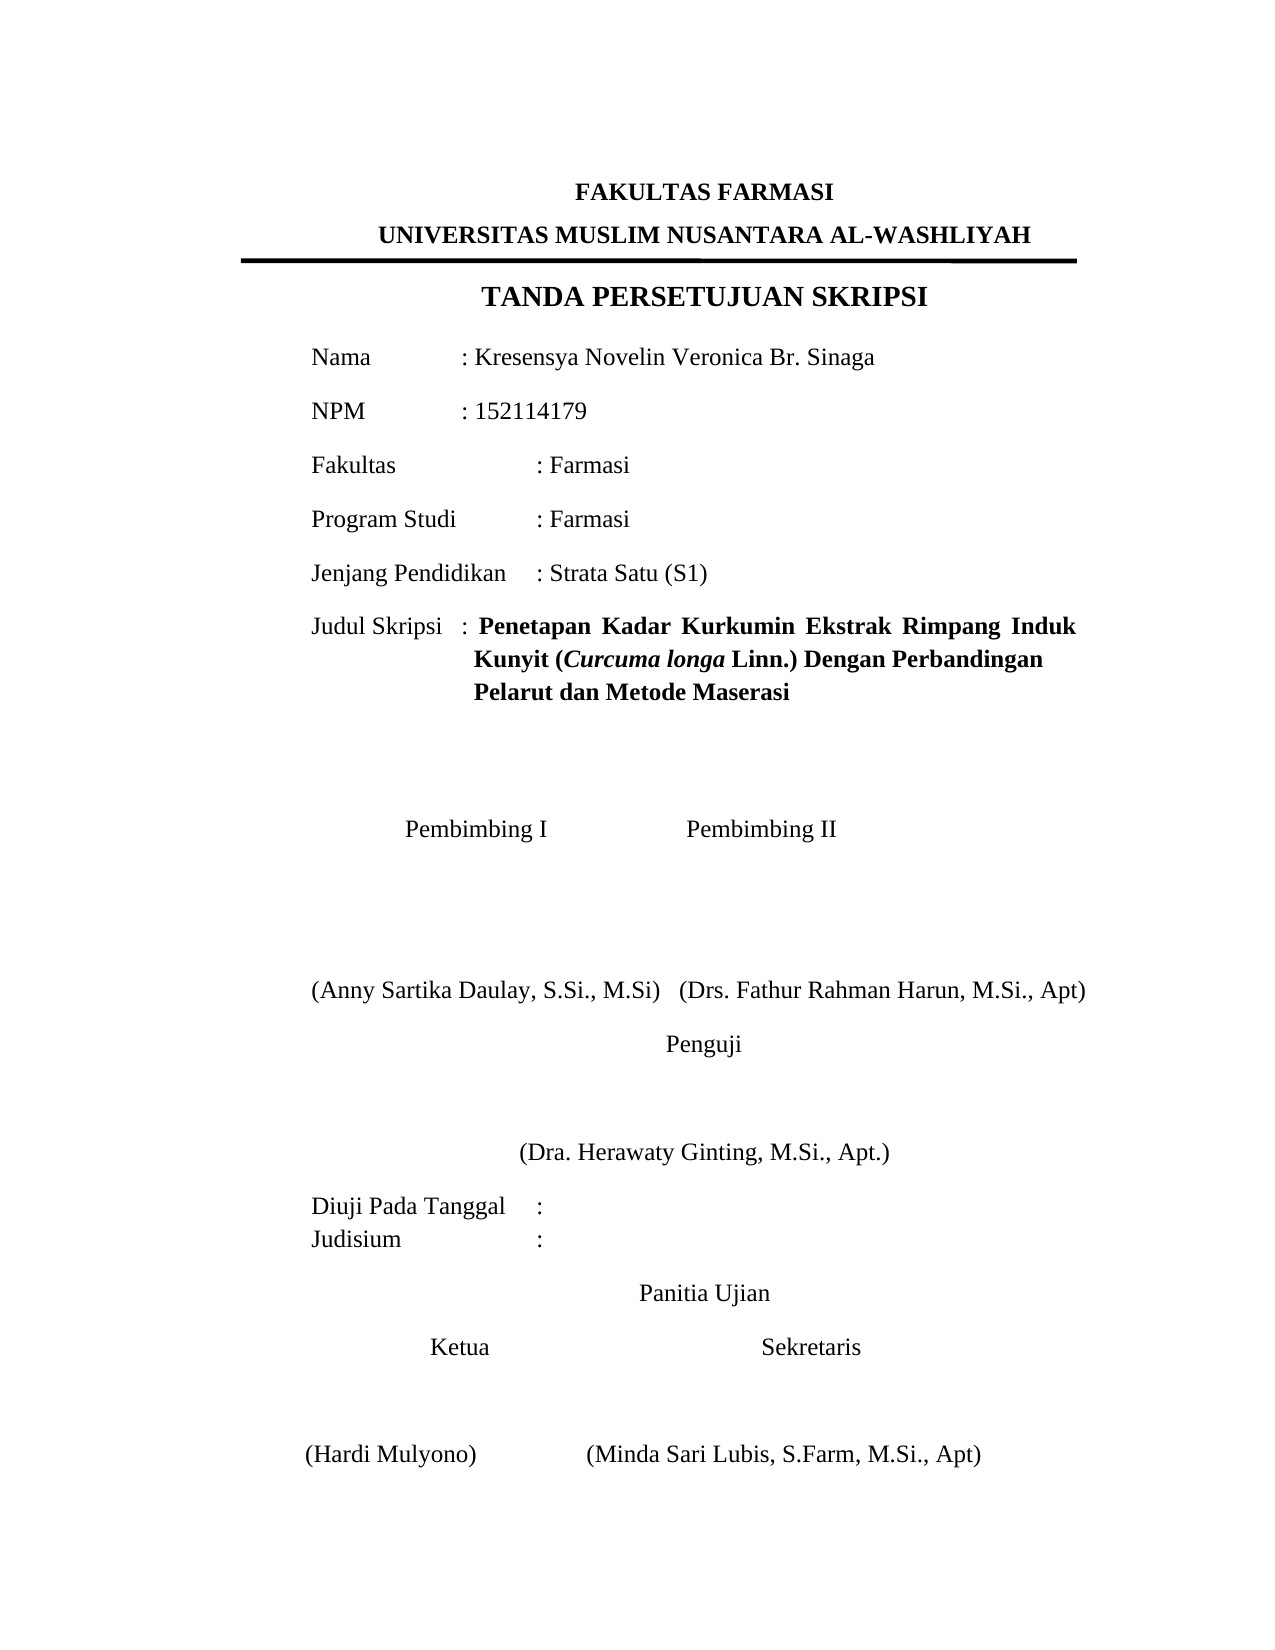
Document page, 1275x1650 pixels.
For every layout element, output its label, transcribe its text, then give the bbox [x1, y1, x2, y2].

text Ketua Sekretaris [386, 1332, 1098, 1360]
text (Anny Sartika Daulay, S.Si., M.Si) (Drs. Fathur Rahman Harun, M.Si., Apt) [311, 976, 1098, 1004]
text Nama : Kresensya Novelin Veronica Br. Sinaga [311, 342, 1098, 371]
text Program Studi : Farmasi [311, 504, 1098, 532]
text Pembimbing I Pembimbing II [311, 814, 1098, 843]
text NPM : 152114179 [311, 396, 1098, 425]
text Diuji Pada Tanggal : [311, 1191, 1098, 1220]
text FAKULTAS FARMASI [311, 177, 1098, 206]
text Judisium : [311, 1224, 1098, 1253]
text Penguji [547, 1029, 1098, 1058]
text TANDA PERSETUJUAN SKRIPSI [311, 279, 1098, 312]
text Panitia Ujian [311, 1278, 1098, 1307]
text Judul Skripsi : Penetapan Kadar Kurkumin Ekstrak Rimpang Induk Kunyit (Curcuma longa Linn.) Dengan Perbandingan Pelarut dan Metode Maserasi [311, 611, 1098, 706]
text (Hardi Mulyono) (Minda Sari Lubis, S.Farm, M.Si., Apt) [236, 1439, 1098, 1468]
text UNIVERSITAS MUSLIM NUSANTARA AL-WASHLIYAH [311, 221, 1098, 249]
text Fakultas : Farmasi [311, 450, 1098, 479]
text Jenjang Pendidikan : Strata Satu (S1) [311, 558, 1098, 586]
text (Dra. Herawaty Ginting, M.Si., Apt.) [311, 1137, 1098, 1166]
